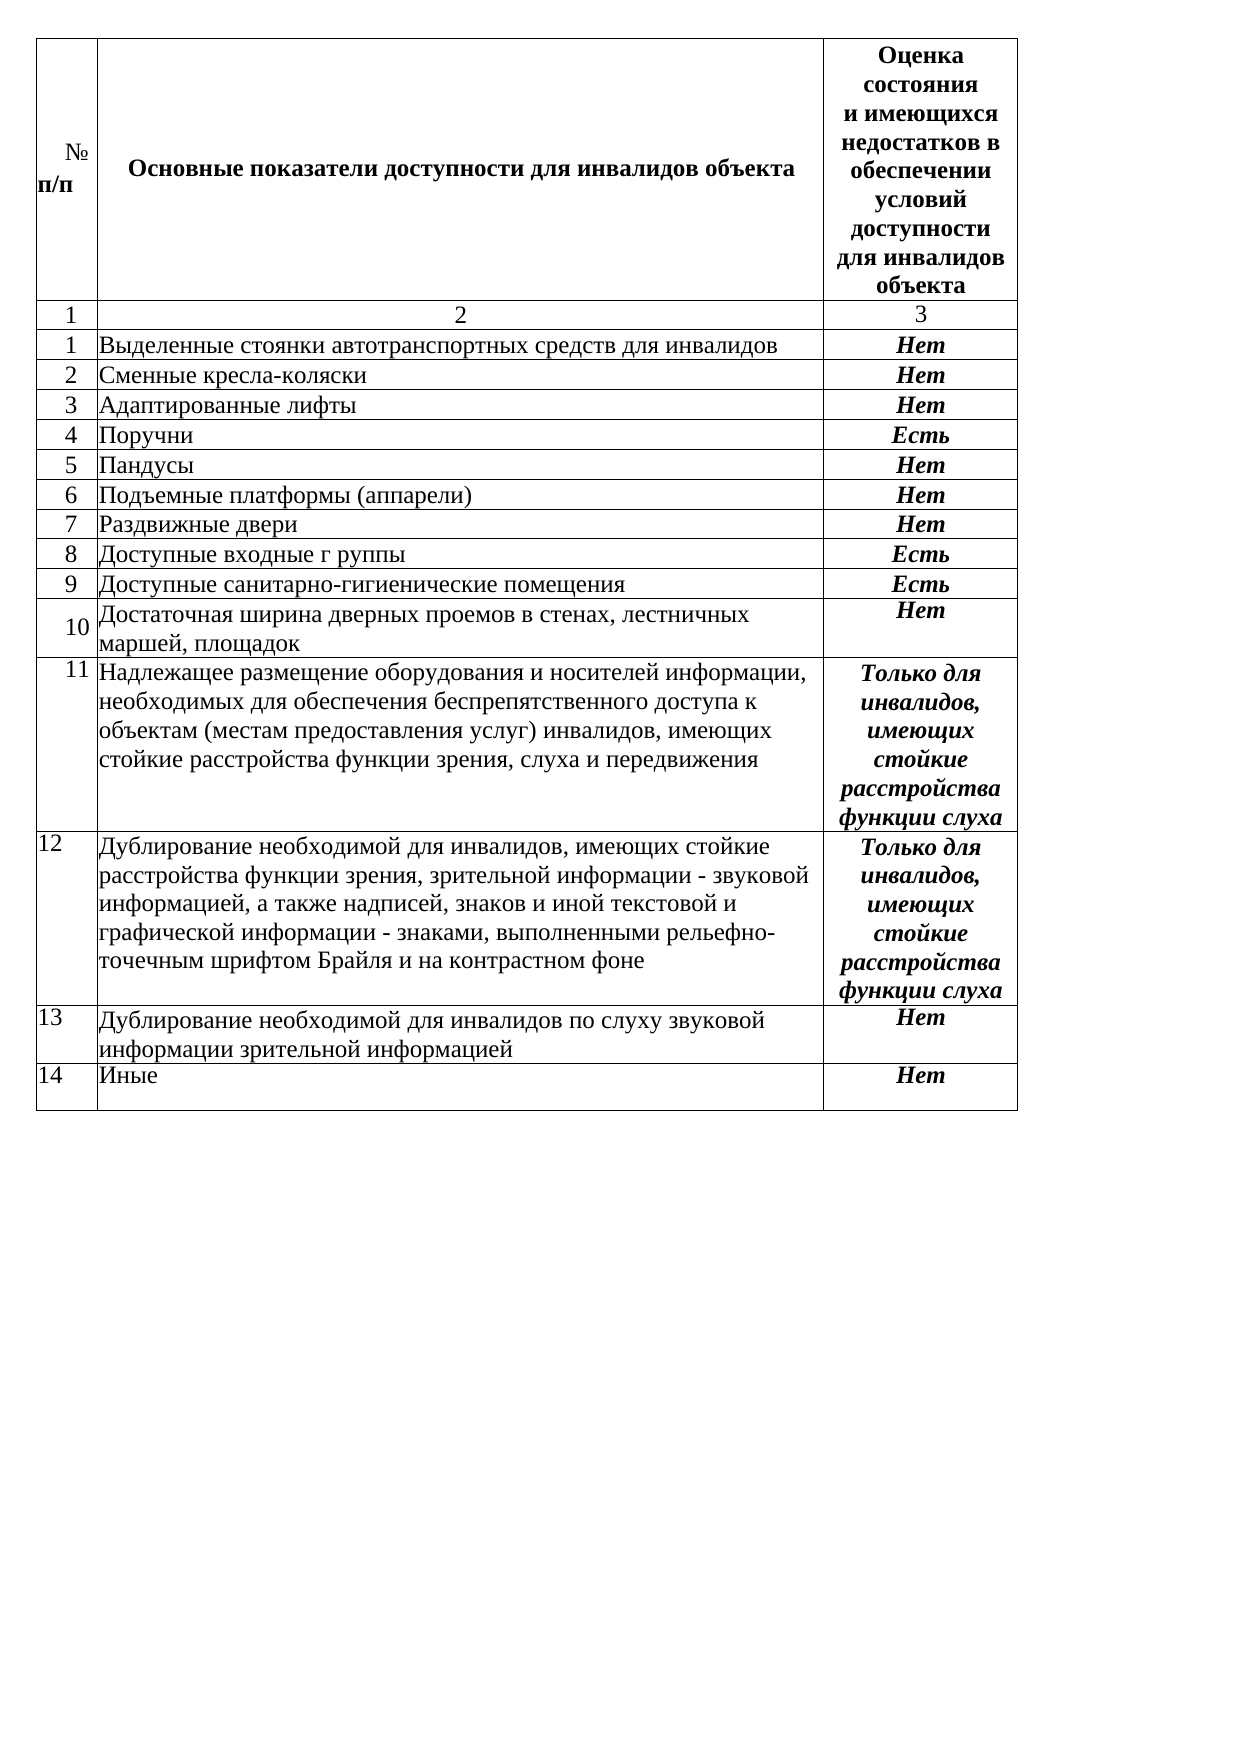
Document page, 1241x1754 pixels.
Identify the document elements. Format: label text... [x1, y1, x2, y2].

table_cell 1 [37, 301, 97, 329]
table_cell 11 [37, 658, 97, 831]
table_cell Нет [824, 510, 1017, 538]
table_cell Есть [824, 569, 1017, 598]
table_cell Нет [824, 1064, 1017, 1110]
table_header № п/п [37, 39, 97, 299]
table_header Основные показатели доступности для инвалидов объекта [98, 39, 823, 299]
table_cell 10 [37, 599, 97, 657]
table_cell Нет [824, 330, 1017, 359]
table_cell 2 [37, 360, 97, 389]
table_cell Нет [824, 360, 1017, 389]
table_cell Доступные санитарно-гигиенические помещения [98, 569, 823, 598]
table_cell Нет [824, 599, 1017, 657]
table_cell 2 [98, 301, 823, 329]
table_cell 14 [37, 1064, 97, 1110]
table_cell 1 [37, 330, 97, 359]
table_cell Нет [824, 480, 1017, 508]
table_cell Поручни [98, 420, 823, 448]
table_cell 7 [37, 510, 97, 538]
table_cell 12 [37, 832, 97, 1005]
table_cell Выделенные стоянки автотранспортных средств для инвалидов [98, 330, 823, 359]
table_cell 8 [37, 539, 97, 568]
table_cell Доступные входные г руппы [98, 539, 823, 568]
table_cell Только для инвалидов, имеющих стойкие расстройства функции слуха [824, 832, 1017, 1005]
table_cell 6 [37, 480, 97, 508]
table_cell 13 [37, 1006, 97, 1063]
table_cell 3 [37, 390, 97, 419]
table_cell Дублирование необходимой для инвалидов, имеющих стойкие расстройства функции зрения, зрительной информации - звуковой информацией, а также надписей, знаков и иной текстовой и графической информации - знаками, выполненными рельефно- точечным шрифтом Брайля и на контрастном фоне [98, 832, 823, 1005]
table_cell Достаточная ширина дверных проемов в стенах, лестничных маршей, площадок [98, 599, 823, 657]
table_cell 4 [37, 420, 97, 448]
table_cell Иные [98, 1064, 823, 1110]
table_cell Есть [824, 539, 1017, 568]
table_cell Только для инвалидов, имеющих стойкие расстройства функции слуха [824, 658, 1017, 831]
table_cell Сменные кресла-коляски [98, 360, 823, 389]
table_header Оценка состояния и имеющихся недостатков в обеспечении условий доступности для инвалидов объекта [824, 39, 1017, 299]
table_cell Подъемные платформы (аппарели) [98, 480, 823, 508]
table_cell Надлежащее размещение оборудования и носителей информации, необходимых для обеспечения беспрепятственного доступа к объектам (местам предоставления услуг) инвалидов, имеющих стойкие расстройства функции зрения, слуха и передвижения [98, 658, 823, 831]
table_cell Раздвижные двери [98, 510, 823, 538]
table_cell 9 [37, 569, 97, 598]
table_cell Адаптированные лифты [98, 390, 823, 419]
table_cell Дублирование необходимой для инвалидов по слуху звуковой информации зрительной информацией [98, 1006, 823, 1063]
table_cell Нет [824, 450, 1017, 478]
table_cell 5 [37, 450, 97, 478]
table_cell Нет [824, 1006, 1017, 1063]
table_cell Есть [824, 420, 1017, 448]
table_cell Пандусы [98, 450, 823, 478]
table_cell Нет [824, 390, 1017, 419]
table_cell 3 [824, 301, 1017, 329]
